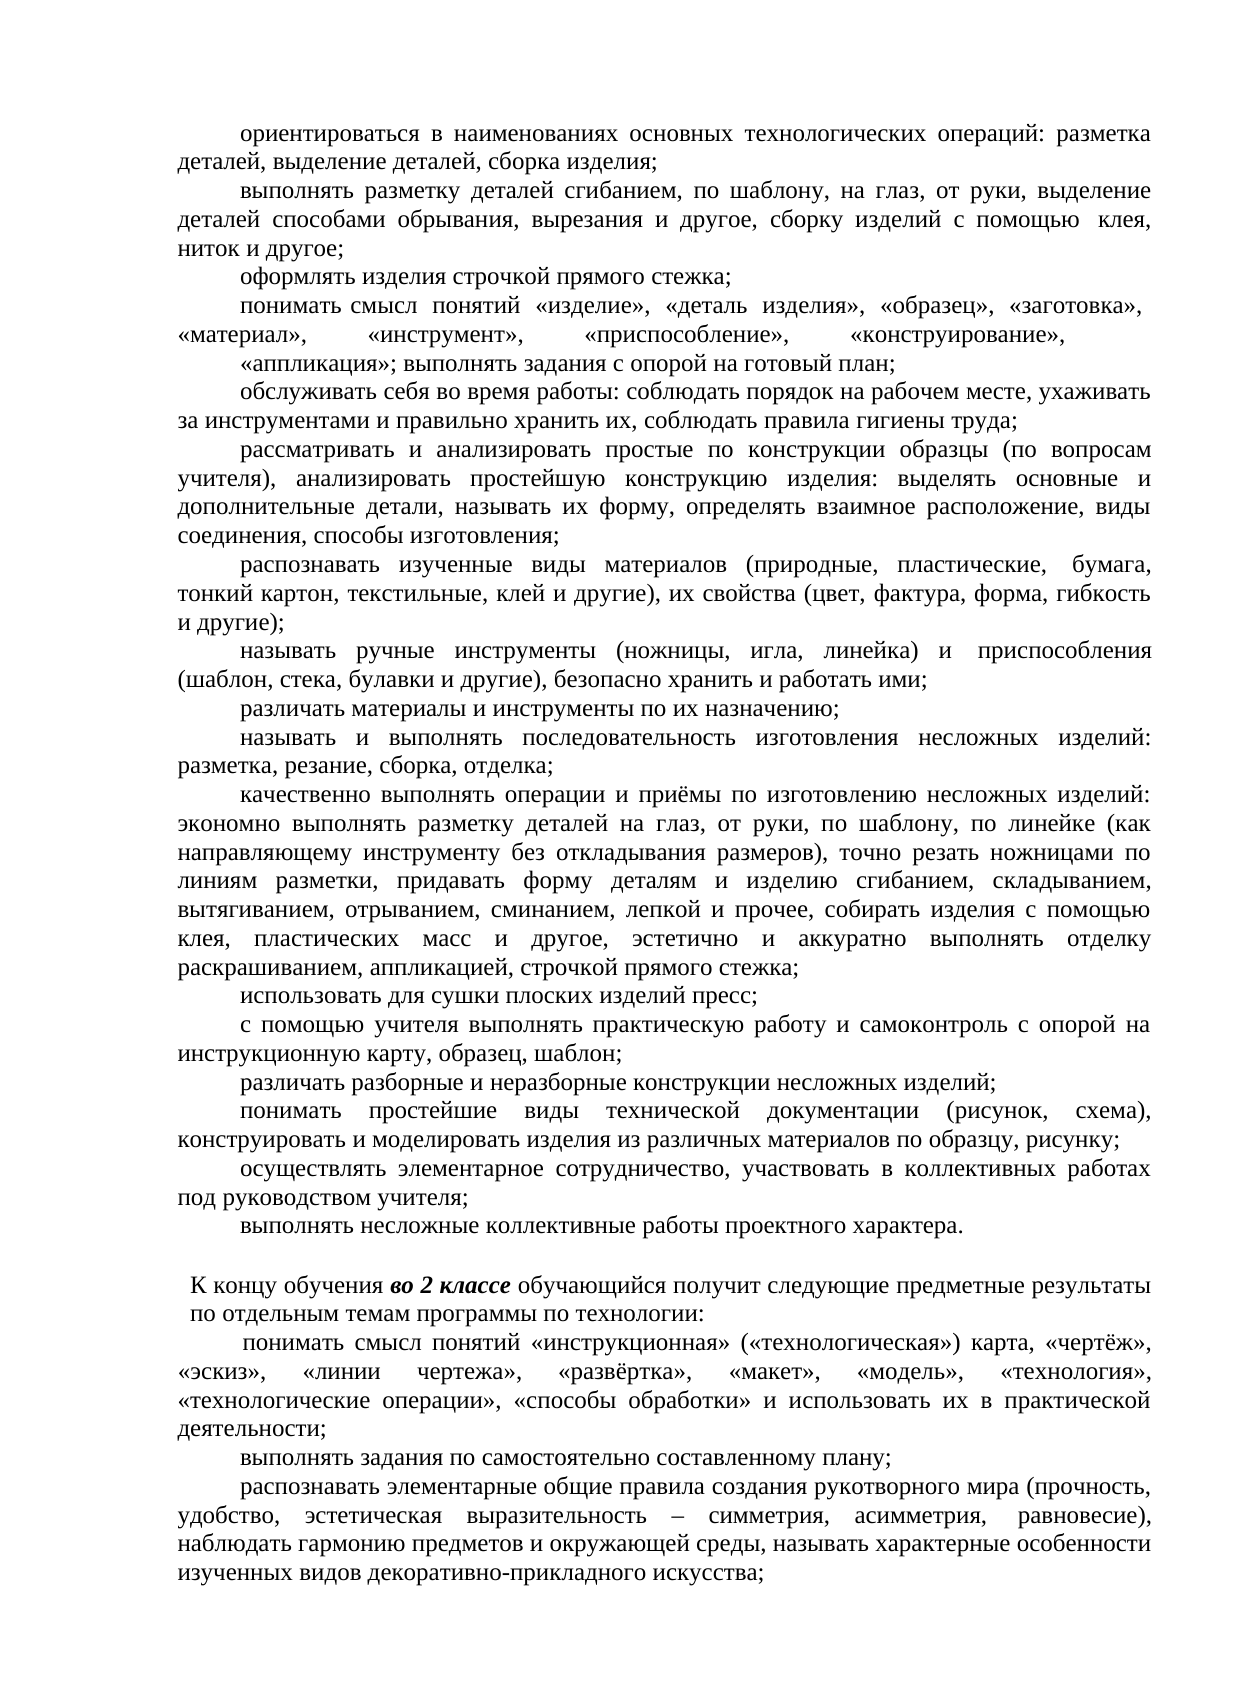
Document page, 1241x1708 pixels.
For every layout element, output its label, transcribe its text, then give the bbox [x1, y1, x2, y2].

text различать разборные и неразборные конструкции несложных изделий; [240, 1067, 1163, 1095]
text качественно выполнять операции и приёмы по изготовлению несложных изделий: экономно выполнять разметку деталей на глаз, от руки, по шаблону, по линейке (как направляющему инструменту без откладывания размеров), точно резать ножницами по линиям разметки, придавать форму деталям и изделию сгибанием, складыванием, вытягиванием, отрыванием, сминанием, лепкой и прочее, собирать изделия с помощью клея, пластических масс и другое, эстетично и аккуратно выполнять отделку раскрашиванием, аппликацией, строчкой прямого стежка; [177, 779, 1152, 980]
text выполнять разметку деталей сгибанием, по шаблону, на глаз, от руки, выделение деталей способами обрывания, вырезания и другое, сборку изделий с помощью клея, ниток и другое; [177, 175, 1152, 261]
text распознавать изученные виды материалов (природные, пластические, бумага, тонкий картон, текстильные, клей и другие), их свойства (цвет, фактура, форма, гибкость и другие); [177, 549, 1151, 635]
text выполнять задания по самостоятельно составленному плану; [240, 1442, 1163, 1471]
text «материал», «инструмент», «приспособление», «конструирование», «аппликация»; выполнять задания с опорой на готовый план; [177, 319, 1066, 376]
text различать материалы и инструменты по их назначению; [240, 693, 1163, 722]
text использовать для сушки плоских изделий пресс; [240, 980, 1163, 1009]
text К концу обучения во 2 классе обучающийся получит следующие предметные результаты по отдельным темам программы по технологии: [190, 1270, 1152, 1327]
text обслуживать себя во время работы: соблюдать порядок на рабочем месте, ухаживать за инструментами и правильно хранить их, соблюдать правила гигиены труда; [177, 376, 1151, 434]
text понимать простейшие виды технической документации (рисунок, схема), конструировать и моделировать изделия из различных материалов по образцу, рисунку; [177, 1095, 1152, 1153]
text понимать смысл понятий «изделие», «деталь изделия», «образец», «заготовка», [240, 290, 1163, 319]
text оформлять изделия строчкой прямого стежка; [240, 261, 1163, 290]
text рассматривать и анализировать простые по конструкции образцы (по вопросам учителя), анализировать простейшую конструкцию изделия: выделять основные и дополнительные детали, называть их форму, определять взаимное расположение, виды соединения, способы изготовления; [177, 434, 1151, 549]
text «технологические операции», «способы обработки» и использовать их в практической деятельности; [177, 1385, 1151, 1442]
text ориентироваться в наименованиях основных технологических операций: разметка деталей, выделение деталей, сборка изделия; [177, 118, 1151, 175]
text выполнять несложные коллективные работы проектного характера. [240, 1210, 1163, 1239]
text с помощью учителя выполнять практическую работу и самоконтроль с опорой на инструкционную карту, образец, шаблон; [177, 1009, 1151, 1067]
text осуществлять элементарное сотрудничество, участвовать в коллективных работах под руководством учителя; [177, 1153, 1151, 1210]
text «эскиз», «линии чертежа», «развёртка», «макет», «модель», «технология», [167, 1356, 1152, 1385]
text распознавать элементарные общие правила создания рукотворного мира (прочность, удобство, эстетическая выразительность – симметрия, асимметрия, равновесие), наблюдать гармонию предметов и окружающей среды, называть характерные особенности изученных видов декоративно-прикладного искусства; [177, 1471, 1152, 1586]
text понимать смысл понятий «инструкционная» («технологическая») карта, «чертёж», [167, 1327, 1152, 1356]
text называть ручные инструменты (ножницы, игла, линейка) и приспособления (шаблон, стека, булавки и другие), безопасно хранить и работать ими; [177, 635, 1152, 693]
text называть и выполнять последовательность изготовления несложных изделий: разметка, резание, сборка, отделка; [177, 722, 1152, 779]
